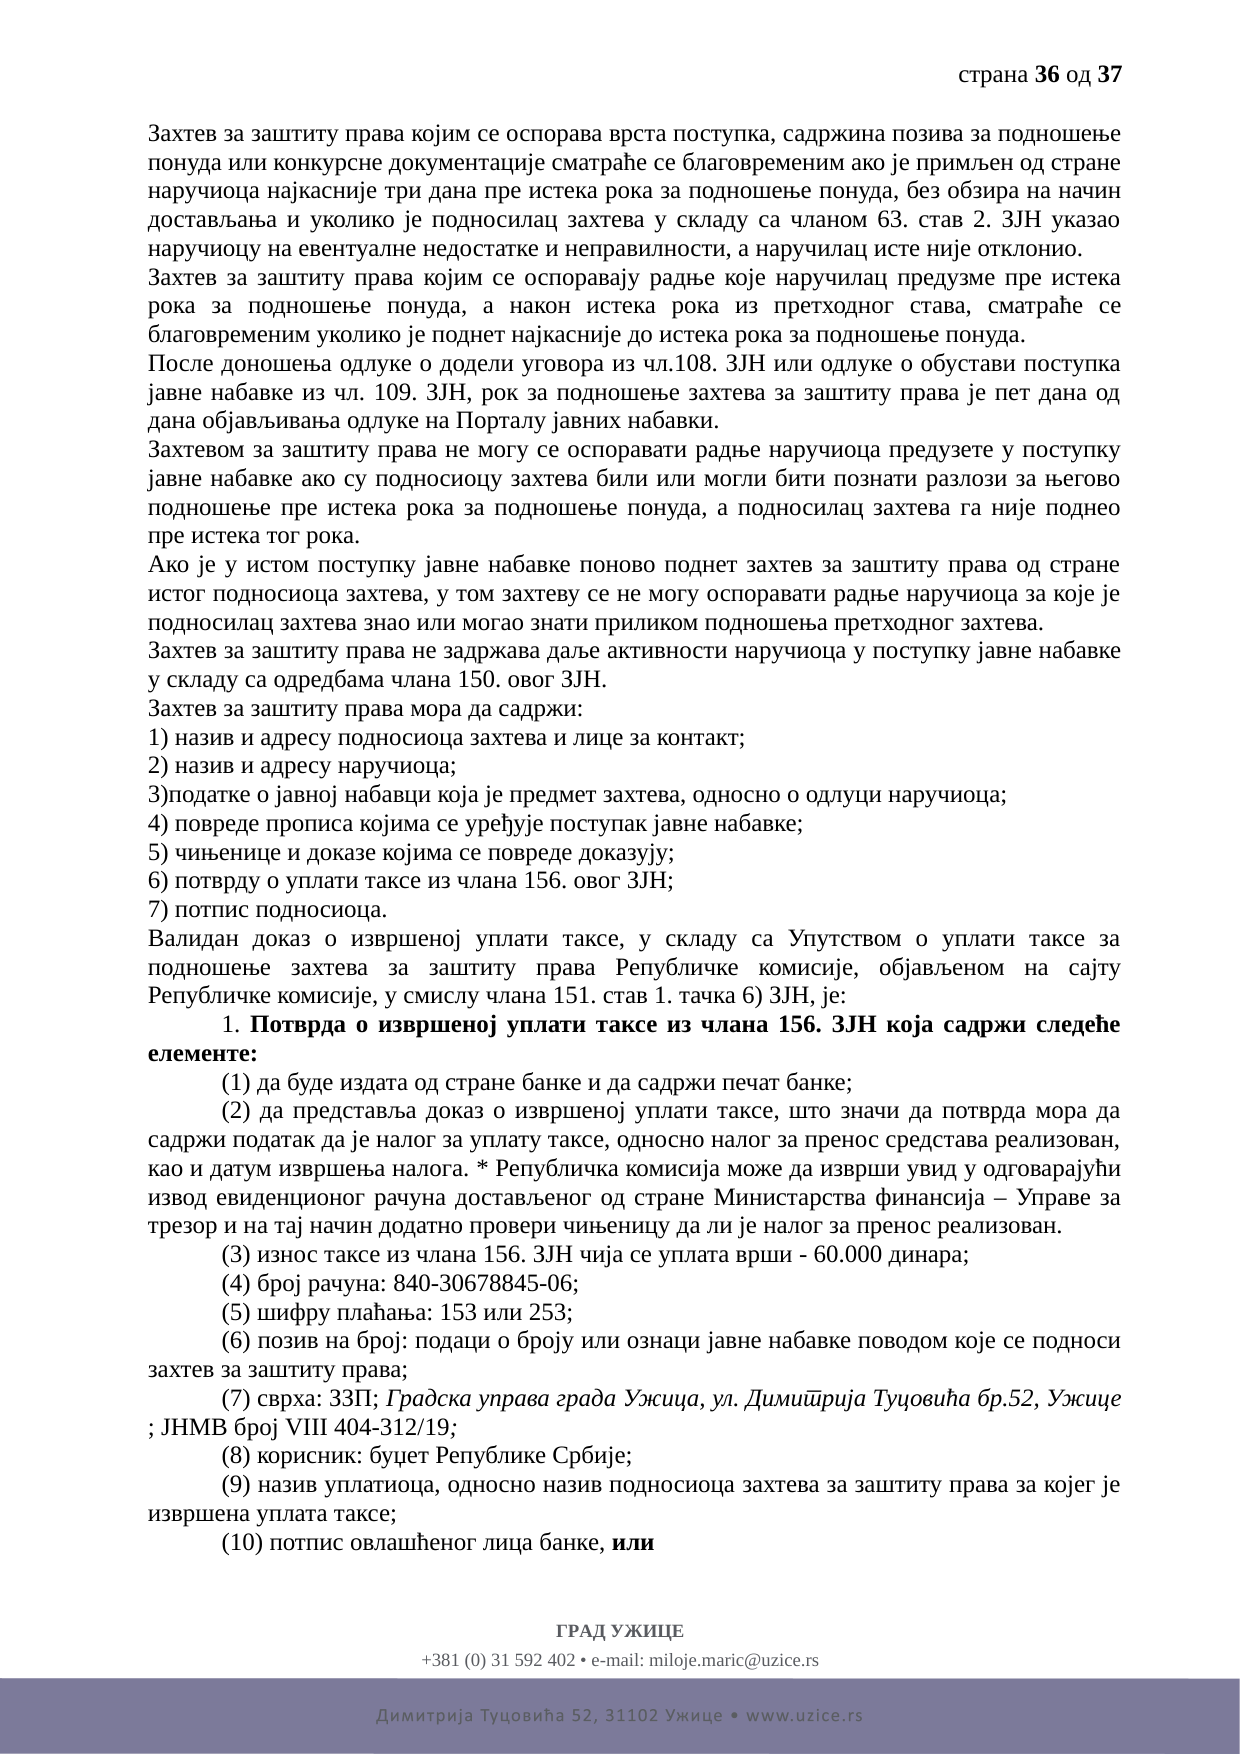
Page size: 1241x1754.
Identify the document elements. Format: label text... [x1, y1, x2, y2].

text (10) потпис овлашћеног лица банке, или [148, 1527, 1122, 1556]
text 6) потврду о уплати таксе из члана 156. овог ЗЈН; [148, 866, 1122, 894]
text Валидан доказ о извршеној уплати таксе, у складу са Упутством о уплати таксе за подношење захтева за заштиту права Републичке комисије, објављеном на сајту Републичке комисије, у смислу члана 151. став 1. тачка 6) ЗЈН, је: [148, 923, 1122, 1009]
text (6) позив на број: подаци о броју или ознаци јавне набавке поводом које се подноси захтев за заштиту права; [148, 1326, 1122, 1383]
text Захтев за заштиту права не задржава даље активности наручиоца у поступку јавне набавке у складу са одредбама члана 150. овог ЗЈН. [148, 636, 1122, 693]
text (1) да буде издата од стране банке и да садржи печат банке; [148, 1067, 1122, 1096]
text После доношења одлуке о додели уговора из чл.108. ЗЈН или одлуке о обустави поступка јавне набавке из чл. 109. ЗЈН, рок за подношење захтева за заштиту права је пет дана од дана објављивања одлуке на Порталу јавних набавки. [148, 348, 1122, 434]
text 2) назив и адресу наручиоца; [148, 751, 1122, 779]
text (7) сврха: ЗЗП; Градска управа града Ужица, ул. Димитрија Туцовића бр.52, Ужице ; ЈНМВ број VIII 404-312/19; [148, 1383, 1122, 1441]
text Захтев за заштиту права мора да садржи: [148, 693, 1122, 722]
text (8) корисник: буџет Републике Србије; [148, 1441, 1122, 1469]
text (9) назив уплатиоца, односно назив подносиоца захтева за заштиту права за којег је извршена уплата таксе; [148, 1469, 1122, 1527]
text (3) износ таксе из члана 156. ЗЈН чија се уплата врши - 60.000 динара; [148, 1239, 1122, 1268]
text (2) да представља доказ о извршеној уплати таксе, што значи да потврда мора да садржи податак да је налог за уплату таксе, односно налог за пренос средстава реализован, као и датум извршења налога. * Републичка комисија може да изврши увид у одговарајући извод евиденционог рачуна достављеног од стране Министарства финансија – Управе за трезор и на тај начин додатно провери чињеницу да ли је налог за пренос реализован. [148, 1096, 1122, 1239]
text 1. Потврда о извршеној уплати таксе из члана 156. ЗЈН која садржи следеће елементе: [148, 1009, 1122, 1067]
text (5) шифру плаћања: 153 или 253; [148, 1297, 1122, 1326]
text Захтев за заштиту права којим се оспоравају радње које наручилац предузме пре истека рока за подношење понуда, а након истека рока из претходног става, сматраће се благовременим уколико је поднет најкасније до истека рока за подношење понуда. [148, 262, 1122, 348]
text Захтев за заштиту права којим се оспорава врста поступка, садржина позива за подношење понуда или конкурсне документације сматраће се благовременим ако је примљен од стране наручиоца најкасније три дана пре истека рока за подношење понуда, без обзира на начин достављања и уколико је подносилац захтева у складу са чланом 63. став 2. ЗЈН указао наручиоцу на евентуалне недостатке и неправилности, а наручилац исте није отклонио. [148, 118, 1122, 262]
text 7) потпис подносиоца. [148, 894, 1122, 923]
text Ако је у истом поступку јавне набавке поново поднет захтев за заштиту права од стране истог подносиоца захтева, у том захтеву се не могу оспоравати радње наручиоца за које је подносилац захтева знао или могао знати приликом подношења претходног захтева. [148, 549, 1122, 636]
text 1) назив и адресу подносиоца захтева и лице за контакт; [148, 722, 1122, 751]
text 4) повреде прописа којима се уређује поступак јавне набавке; [148, 808, 1122, 837]
text Захтевом за заштиту права не могу се оспоравати радње наручиоца предузете у поступку јавне набавке ако су подносиоцу захтева били или могли бити познати разлози за његово подношење пре истека рока за подношење понуда, а подносилац захтева га није поднео пре истека тог рока. [148, 434, 1122, 549]
picture [0, 1677, 1240, 1754]
text (4) број рачуна: 840-30678845-06; [148, 1268, 1122, 1297]
text 5) чињенице и доказе којима се повреде доказују; [148, 837, 1122, 866]
text 3)податке о јавној набавци која је предмет захтева, односно о одлуци наручиоца; [148, 779, 1122, 808]
